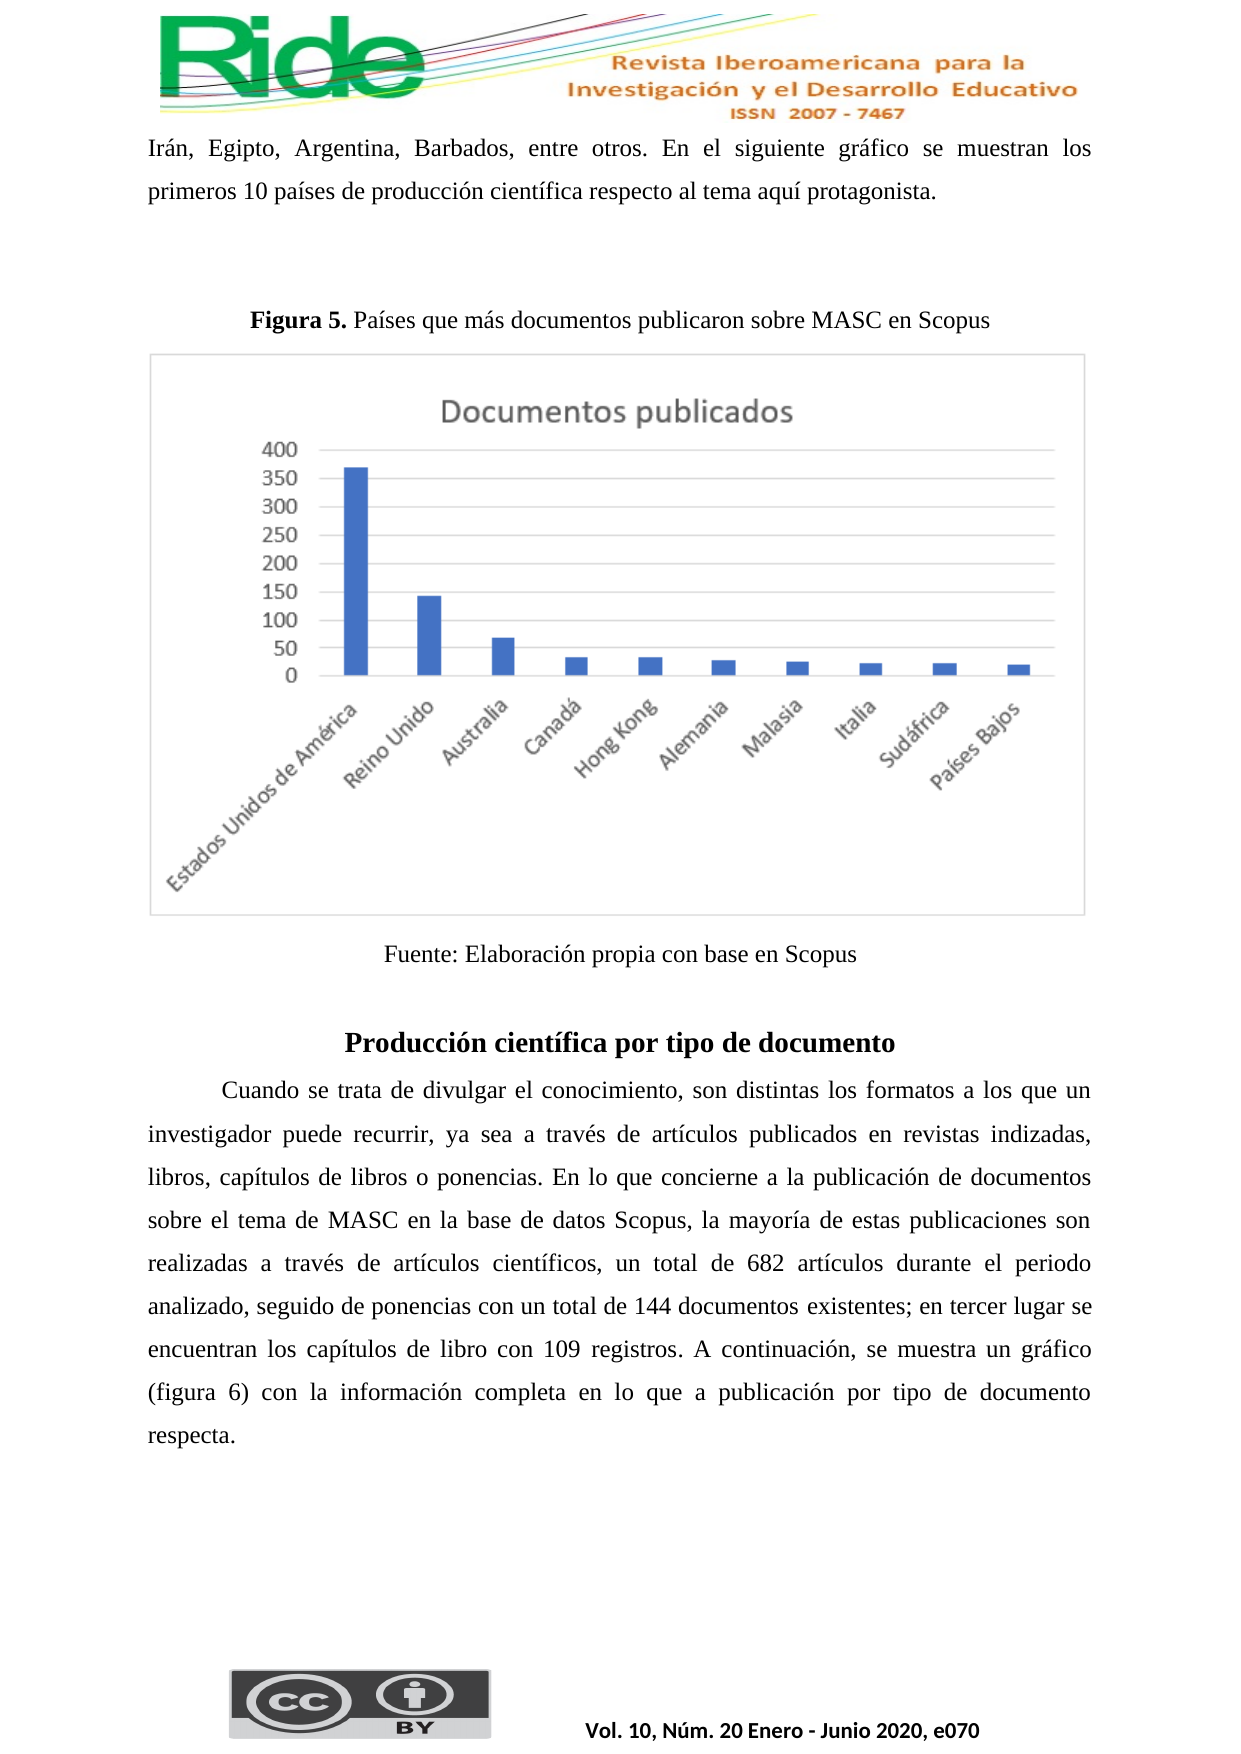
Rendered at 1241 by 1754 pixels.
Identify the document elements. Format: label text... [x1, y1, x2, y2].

text Cuando se trata de divulgar el conocimiento, son distintas los formatos a los que un investigador puede recurrir, ya sea a través de artículos publicados en revistas indizadas, libros, capítulos de libros o ponencias. En lo que concierne a la publicación de documentos sobre el tema de MASC en la base de datos Scopus, la mayoría de estas publicaciones son realizadas a través de artículos científicos, un total de 682 artículos durante el periodo analizado, seguido de ponencias con un total de 144 documentos existentes; en tercer lugar se encuentran los capítulos de libro con 109 registros. A continuación, se muestra un gráfico (figura 6) con la información completa en lo que a publicación por tipo de documento respecta. [148, 1076, 1092, 1449]
picture [228, 1669, 492, 1739]
picture [160, 14, 1081, 123]
text Fuente: Elaboración propia con base en Scopus [148, 939, 1092, 968]
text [148, 133, 1092, 205]
picture [147, 348, 1093, 925]
text Figura 5. Países que más documentos publicaron sobre MASC en Scopus [148, 305, 1092, 334]
text Producción científica por tipo de documento [148, 1025, 1092, 1059]
